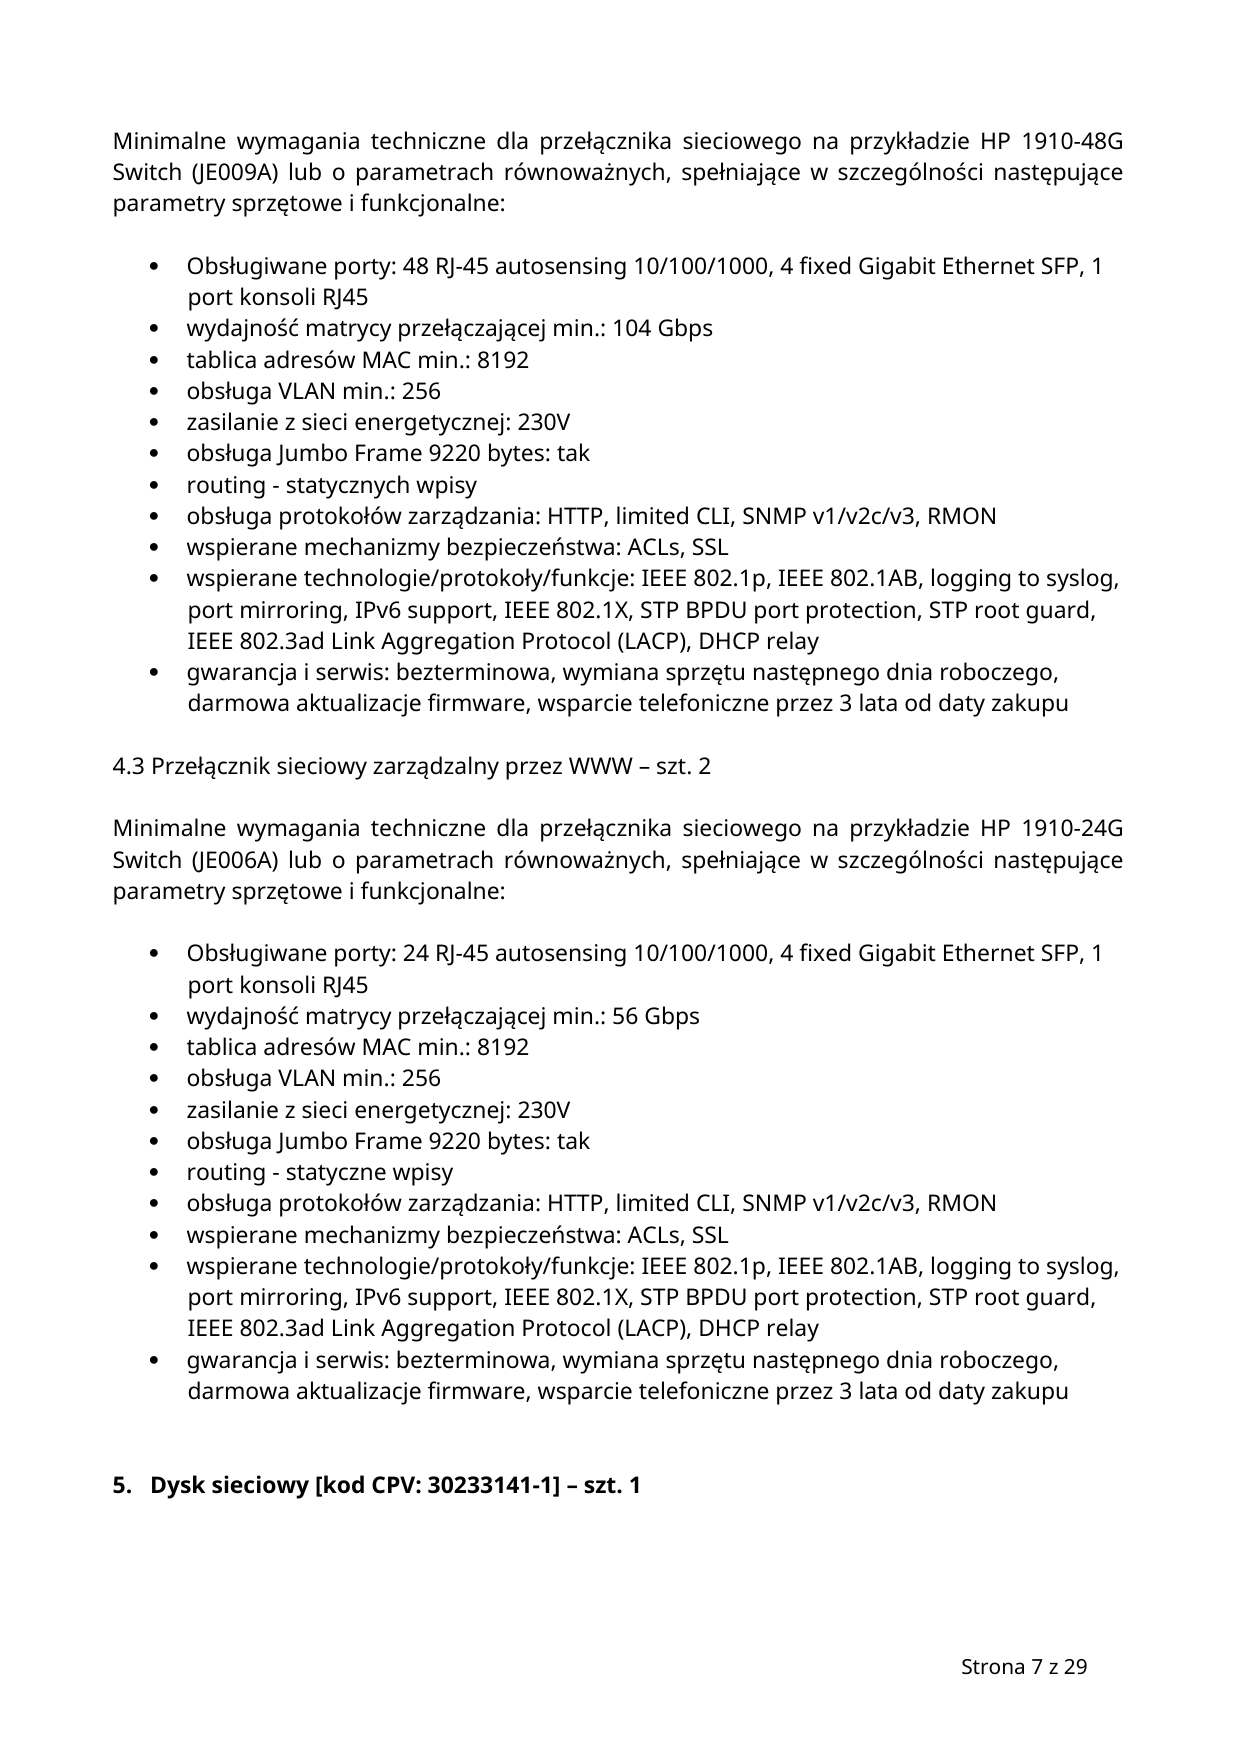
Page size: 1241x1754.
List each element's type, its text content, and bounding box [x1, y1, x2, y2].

list zasilanie z sieci energetycznej: 230V [150, 406, 1125, 437]
list routing - statycznych wpisy [150, 469, 1125, 500]
list Dysk sieciowy [kod CPV: 30233141-1] – szt. 1 [112, 1469, 1125, 1500]
list tablica adresów MAC min.: 8192 [150, 344, 1125, 375]
list gwarancja i serwis: bezterminowa, wymiana sprzętu następnego dnia roboczego, darmowa aktualizacje firmware, wsparcie telefoniczne przez 3 lata od daty zakupu [150, 1344, 1125, 1406]
list obsługa VLAN min.: 256 [150, 375, 1125, 406]
list obsługa protokołów zarządzania: HTTP, limited CLI, SNMP v1/v2c/v3, RMON [150, 1187, 1125, 1219]
list obsługa Jumbo Frame 9220 bytes: tak [150, 1125, 1125, 1156]
list Obsługiwane porty: 24 RJ-45 autosensing 10/100/1000, 4 fixed Gigabit Ethernet SFP, 1 port konsoli RJ45 [150, 937, 1125, 1000]
text Minimalne wymagania techniczne dla przełącznika sieciowego na przykładzie HP 1910-48G Switch (JE009A) lub o parametrach równoważnych, spełniające w szczególności następujące parametry sprzętowe i funkcjonalne: [112, 125, 1125, 219]
text Minimalne wymagania techniczne dla przełącznika sieciowego na przykładzie HP 1910-24G Switch (JE006A) lub o parametrach równoważnych, spełniające w szczególności następujące parametry sprzętowe i funkcjonalne: [112, 812, 1125, 906]
list Obsługiwane porty: 48 RJ-45 autosensing 10/100/1000, 4 fixed Gigabit Ethernet SFP, 1 port konsoli RJ45 [150, 250, 1125, 312]
list obsługa protokołów zarządzania: HTTP, limited CLI, SNMP v1/v2c/v3, RMON [150, 500, 1125, 531]
list wydajność matrycy przełączającej min.: 104 Gbps [150, 312, 1125, 344]
list obsługa Jumbo Frame 9220 bytes: tak [150, 437, 1125, 469]
list wspierane mechanizmy bezpieczeństwa: ACLs, SSL [150, 531, 1125, 562]
list wspierane technologie/protokoły/funkcje: IEEE 802.1p, IEEE 802.1AB, logging to syslog, port mirroring, IPv6 support, IEEE 802.1X, STP BPDU port protection, STP root guard, IEEE 802.3ad Link Aggregation Protocol (LACP), DHCP relay [150, 1250, 1125, 1344]
list gwarancja i serwis: bezterminowa, wymiana sprzętu następnego dnia roboczego, darmowa aktualizacje firmware, wsparcie telefoniczne przez 3 lata od daty zakupu [150, 656, 1125, 719]
list routing - statyczne wpisy [150, 1156, 1125, 1187]
list obsługa VLAN min.: 256 [150, 1062, 1125, 1094]
list wspierane technologie/protokoły/funkcje: IEEE 802.1p, IEEE 802.1AB, logging to syslog, port mirroring, IPv6 support, IEEE 802.1X, STP BPDU port protection, STP root guard, IEEE 802.3ad Link Aggregation Protocol (LACP), DHCP relay [150, 562, 1125, 656]
list tablica adresów MAC min.: 8192 [150, 1031, 1125, 1062]
list zasilanie z sieci energetycznej: 230V [150, 1094, 1125, 1125]
list wspierane mechanizmy bezpieczeństwa: ACLs, SSL [150, 1219, 1125, 1250]
text 4.3 Przełącznik sieciowy zarządzalny przez WWW – szt. 2 [112, 750, 1125, 781]
list wydajność matrycy przełączającej min.: 56 Gbps [150, 1000, 1125, 1031]
